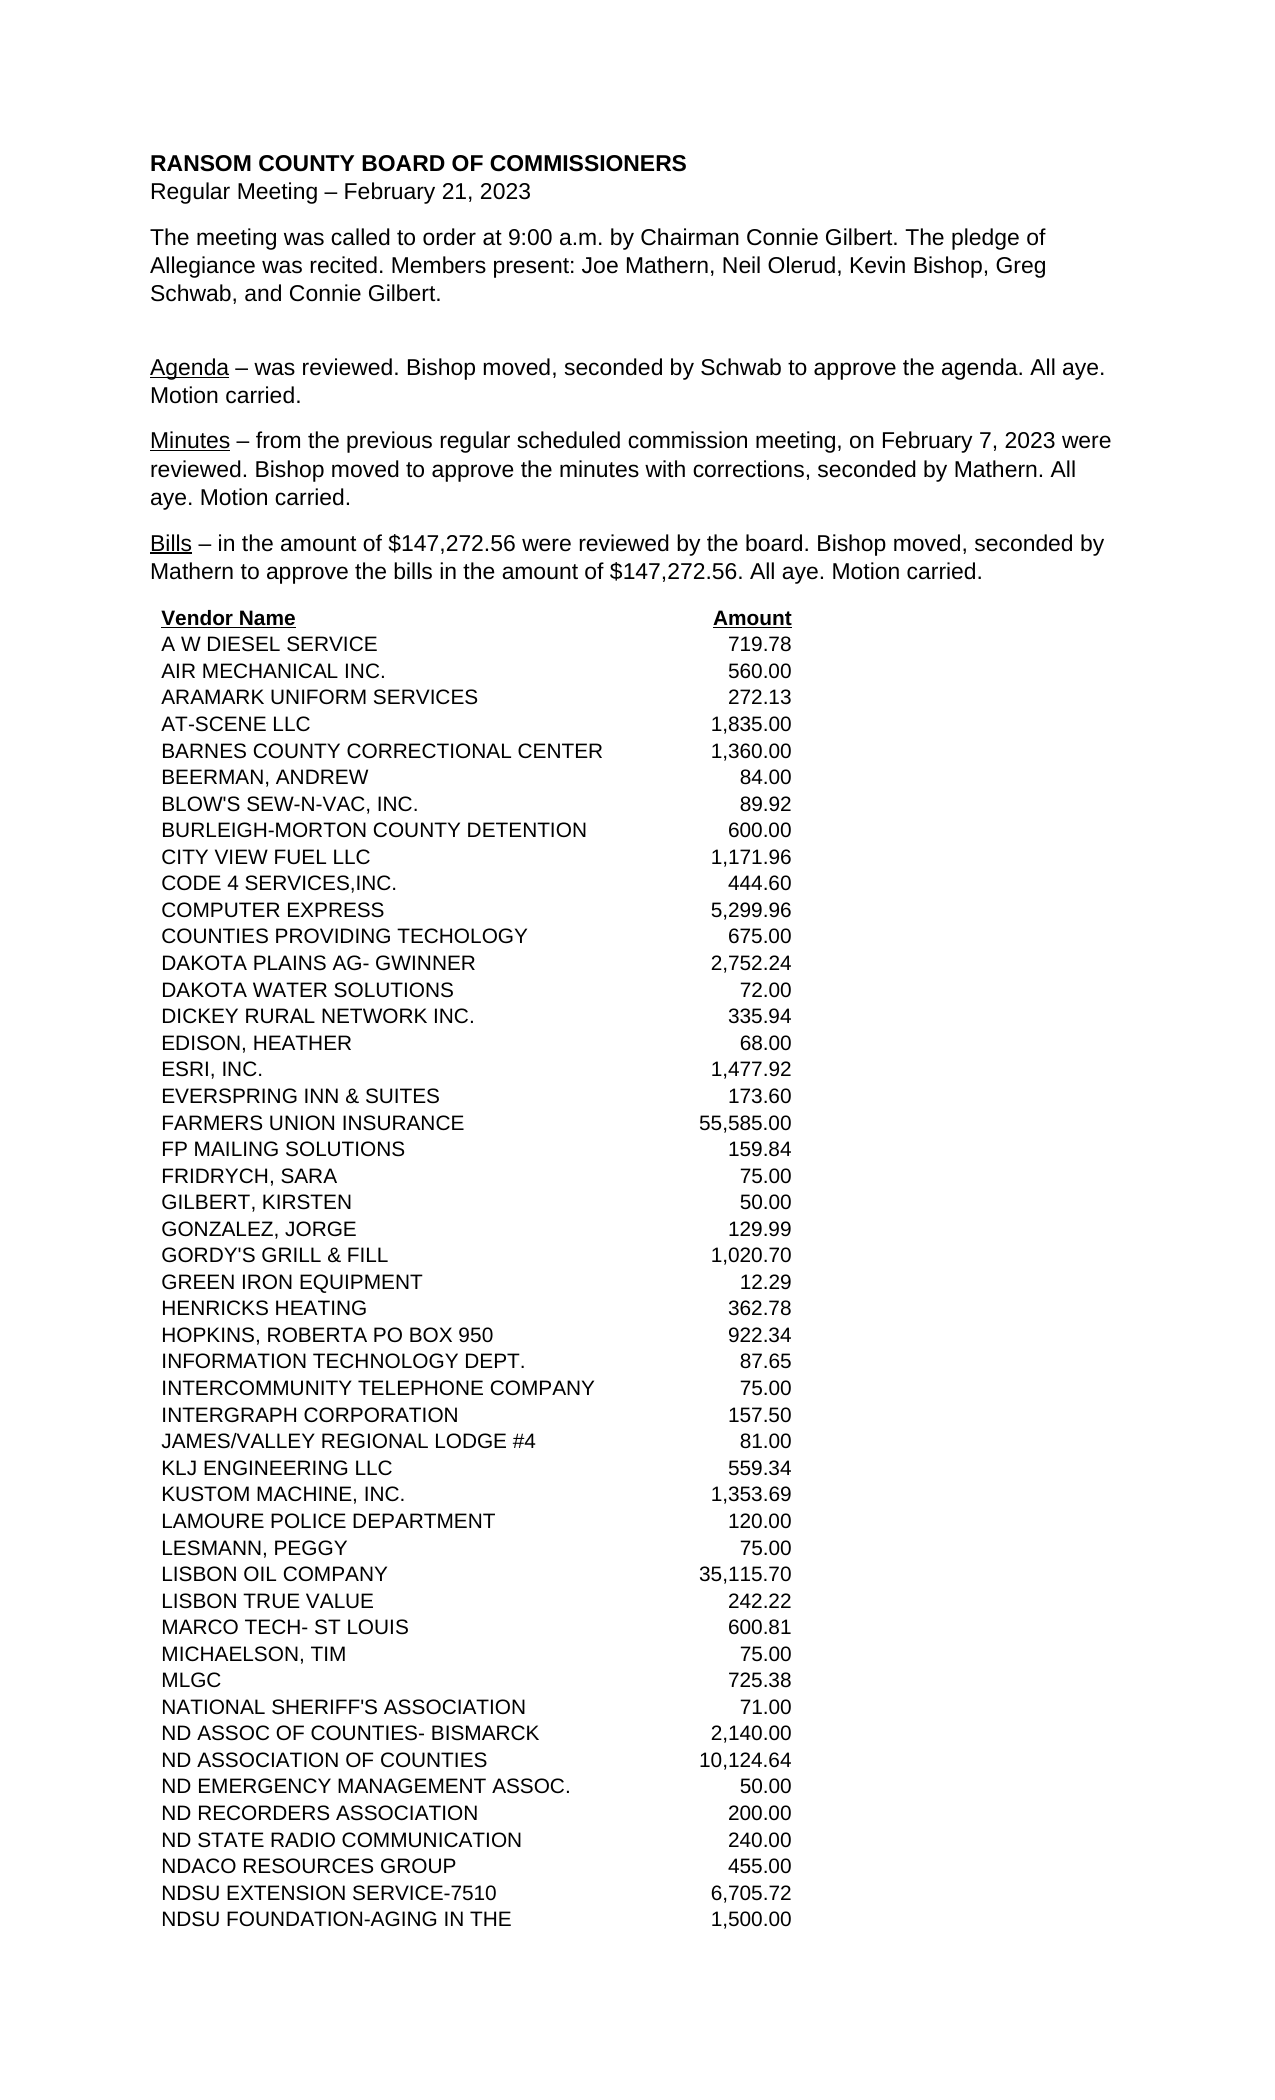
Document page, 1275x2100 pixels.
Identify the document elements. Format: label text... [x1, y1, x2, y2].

table_cell EVERSPRING INN & SUITES [150, 1081, 638, 1108]
table_cell 87.65 [638, 1347, 803, 1373]
table_cell 1,353.69 [638, 1480, 803, 1506]
table_cell 2,140.00 [638, 1719, 803, 1745]
table_cell 1,171.96 [638, 842, 803, 869]
table_cell 2,752.24 [638, 948, 803, 975]
table_cell HENRICKS HEATING [150, 1294, 638, 1320]
table_cell 335.94 [638, 1001, 803, 1028]
table_cell EDISON, HEATHER [150, 1028, 638, 1054]
text Agenda – was reviewed. Bishop moved, seconded by Schwab to approve the agenda. All aye. Motion carried. [150, 354, 1125, 409]
table_cell NATIONAL SHERIFF'S ASSOCIATION [150, 1692, 638, 1719]
table_cell 75.00 [638, 1533, 803, 1559]
table_cell NDSU EXTENSION SERVICE-7510 [150, 1878, 638, 1904]
table_cell 600.81 [638, 1613, 803, 1639]
table_cell BEERMAN, ANDREW [150, 763, 638, 789]
table_cell 10,124.64 [638, 1745, 803, 1772]
table_cell AIR MECHANICAL INC. [150, 656, 638, 683]
table_cell GORDY'S GRILL & FILL [150, 1241, 638, 1267]
table_cell A W DIESEL SERVICE [150, 630, 638, 656]
text The meeting was called to order at 9:00 a.m. by Chairman Connie Gilbert. The pledge of Allegiance was recited. Members present: Joe Mathern, Neil Olerud, Kevin Bishop, Greg Schwab, and Connie Gilbert. [150, 223, 1125, 307]
table_cell 173.60 [638, 1081, 803, 1108]
table_cell 922.34 [638, 1320, 803, 1347]
table_cell FARMERS UNION INSURANCE [150, 1108, 638, 1134]
table_cell 35,115.70 [638, 1559, 803, 1586]
table_cell ND ASSOC OF COUNTIES- BISMARCK [150, 1719, 638, 1745]
table_cell KUSTOM MACHINE, INC. [150, 1480, 638, 1506]
table_cell 272.13 [638, 683, 803, 709]
table_cell BARNES COUNTY CORRECTIONAL CENTER [150, 736, 638, 762]
table_cell 120.00 [638, 1506, 803, 1533]
table_cell 200.00 [638, 1798, 803, 1825]
table_cell 444.60 [638, 869, 803, 895]
table_cell 71.00 [638, 1692, 803, 1719]
table_cell BLOW'S SEW-N-VAC, INC. [150, 789, 638, 816]
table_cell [150, 1905, 638, 1931]
table_cell 1,477.92 [638, 1055, 803, 1081]
table_cell 68.00 [638, 1028, 803, 1054]
table_cell LISBON OIL COMPANY [150, 1559, 638, 1586]
table_cell 75.00 [638, 1639, 803, 1666]
table_cell NDACO RESOURCES GROUP [150, 1851, 638, 1878]
table_cell 560.00 [638, 656, 803, 683]
table_cell DAKOTA WATER SOLUTIONS [150, 975, 638, 1001]
table_cell LESMANN, PEGGY [150, 1533, 638, 1559]
table_cell ND EMERGENCY MANAGEMENT ASSOC. [150, 1772, 638, 1798]
table_cell 675.00 [638, 922, 803, 948]
table_cell GONZALEZ, JORGE [150, 1214, 638, 1241]
table_cell KLJ ENGINEERING LLC [150, 1453, 638, 1479]
table_cell 725.38 [638, 1666, 803, 1692]
table_cell LISBON TRUE VALUE [150, 1586, 638, 1612]
table_cell 6,705.72 [638, 1878, 803, 1904]
table_cell 81.00 [638, 1426, 803, 1453]
table_cell 75.00 [638, 1161, 803, 1187]
table_cell 719.78 [638, 630, 803, 656]
table_cell 242.22 [638, 1586, 803, 1612]
table_cell 159.84 [638, 1134, 803, 1161]
table_cell FRIDRYCH, SARA [150, 1161, 638, 1187]
table_cell AT-SCENE LLC [150, 709, 638, 736]
table_cell 12.29 [638, 1267, 803, 1294]
table_cell 50.00 [638, 1188, 803, 1214]
table_cell ESRI, INC. [150, 1055, 638, 1081]
table_cell INTERCOMMUNITY TELEPHONE COMPANY [150, 1373, 638, 1400]
table_cell 1,500.00 [638, 1905, 803, 1931]
table_cell CODE 4 SERVICES,INC. [150, 869, 638, 895]
table_cell COUNTIES PROVIDING TECHOLOGY [150, 922, 638, 948]
table_cell DAKOTA PLAINS AG- GWINNER [150, 948, 638, 975]
table_cell GREEN IRON EQUIPMENT [150, 1267, 638, 1294]
table_cell 455.00 [638, 1851, 803, 1878]
table_cell LAMOURE POLICE DEPARTMENT [150, 1506, 638, 1533]
table_cell 84.00 [638, 763, 803, 789]
table_cell 5,299.96 [638, 895, 803, 922]
text Regular Meeting – February 21, 2023 [150, 178, 1125, 205]
text Minutes – from the previous regular scheduled commission meeting, on February 7, 2023 were reviewed. Bishop moved to approve the minutes with corrections, seconded by Mathern. All aye. Motion carried. [150, 427, 1125, 511]
table_cell 55,585.00 [638, 1108, 803, 1134]
table_cell MICHAELSON, TIM [150, 1639, 638, 1666]
table_cell MLGC [150, 1666, 638, 1692]
table_cell 50.00 [638, 1772, 803, 1798]
table_cell 75.00 [638, 1373, 803, 1400]
table_cell JAMES/VALLEY REGIONAL LODGE #4 [150, 1426, 638, 1453]
table_cell INFORMATION TECHNOLOGY DEPT. [150, 1347, 638, 1373]
table_cell 600.00 [638, 816, 803, 842]
table_cell 72.00 [638, 975, 803, 1001]
table_cell ARAMARK UNIFORM SERVICES [150, 683, 638, 709]
table_cell ND ASSOCIATION OF COUNTIES [150, 1745, 638, 1772]
table_header Amount [638, 603, 803, 629]
table_header Vendor Name [150, 603, 638, 629]
table_cell MARCO TECH- ST LOUIS [150, 1613, 638, 1639]
table_cell 89.92 [638, 789, 803, 816]
table_cell 1,360.00 [638, 736, 803, 762]
table_cell INTERGRAPH CORPORATION [150, 1400, 638, 1426]
table_cell DICKEY RURAL NETWORK INC. [150, 1001, 638, 1028]
table_cell 129.99 [638, 1214, 803, 1241]
table_cell CITY VIEW FUEL LLC [150, 842, 638, 869]
text RANSOM COUNTY BOARD OF COMMISSIONERS [150, 150, 1125, 176]
table_cell 157.50 [638, 1400, 803, 1426]
table_cell COMPUTER EXPRESS [150, 895, 638, 922]
table_cell ND STATE RADIO COMMUNICATION [150, 1825, 638, 1851]
table_cell ND RECORDERS ASSOCIATION [150, 1798, 638, 1825]
table_cell 559.34 [638, 1453, 803, 1479]
table_cell BURLEIGH-MORTON COUNTY DETENTION [150, 816, 638, 842]
table_cell HOPKINS, ROBERTA PO BOX 950 [150, 1320, 638, 1347]
table_cell 362.78 [638, 1294, 803, 1320]
table_cell 1,020.70 [638, 1241, 803, 1267]
text Bills – in the amount of $147,272.56 were reviewed by the board. Bishop moved, seconded by Mathern to approve the bills in the amount of $147,272.56. All aye. Motion carried. [150, 529, 1125, 584]
table_cell 240.00 [638, 1825, 803, 1851]
table_cell 1,835.00 [638, 709, 803, 736]
table_cell FP MAILING SOLUTIONS [150, 1134, 638, 1161]
table_cell GILBERT, KIRSTEN [150, 1188, 638, 1214]
